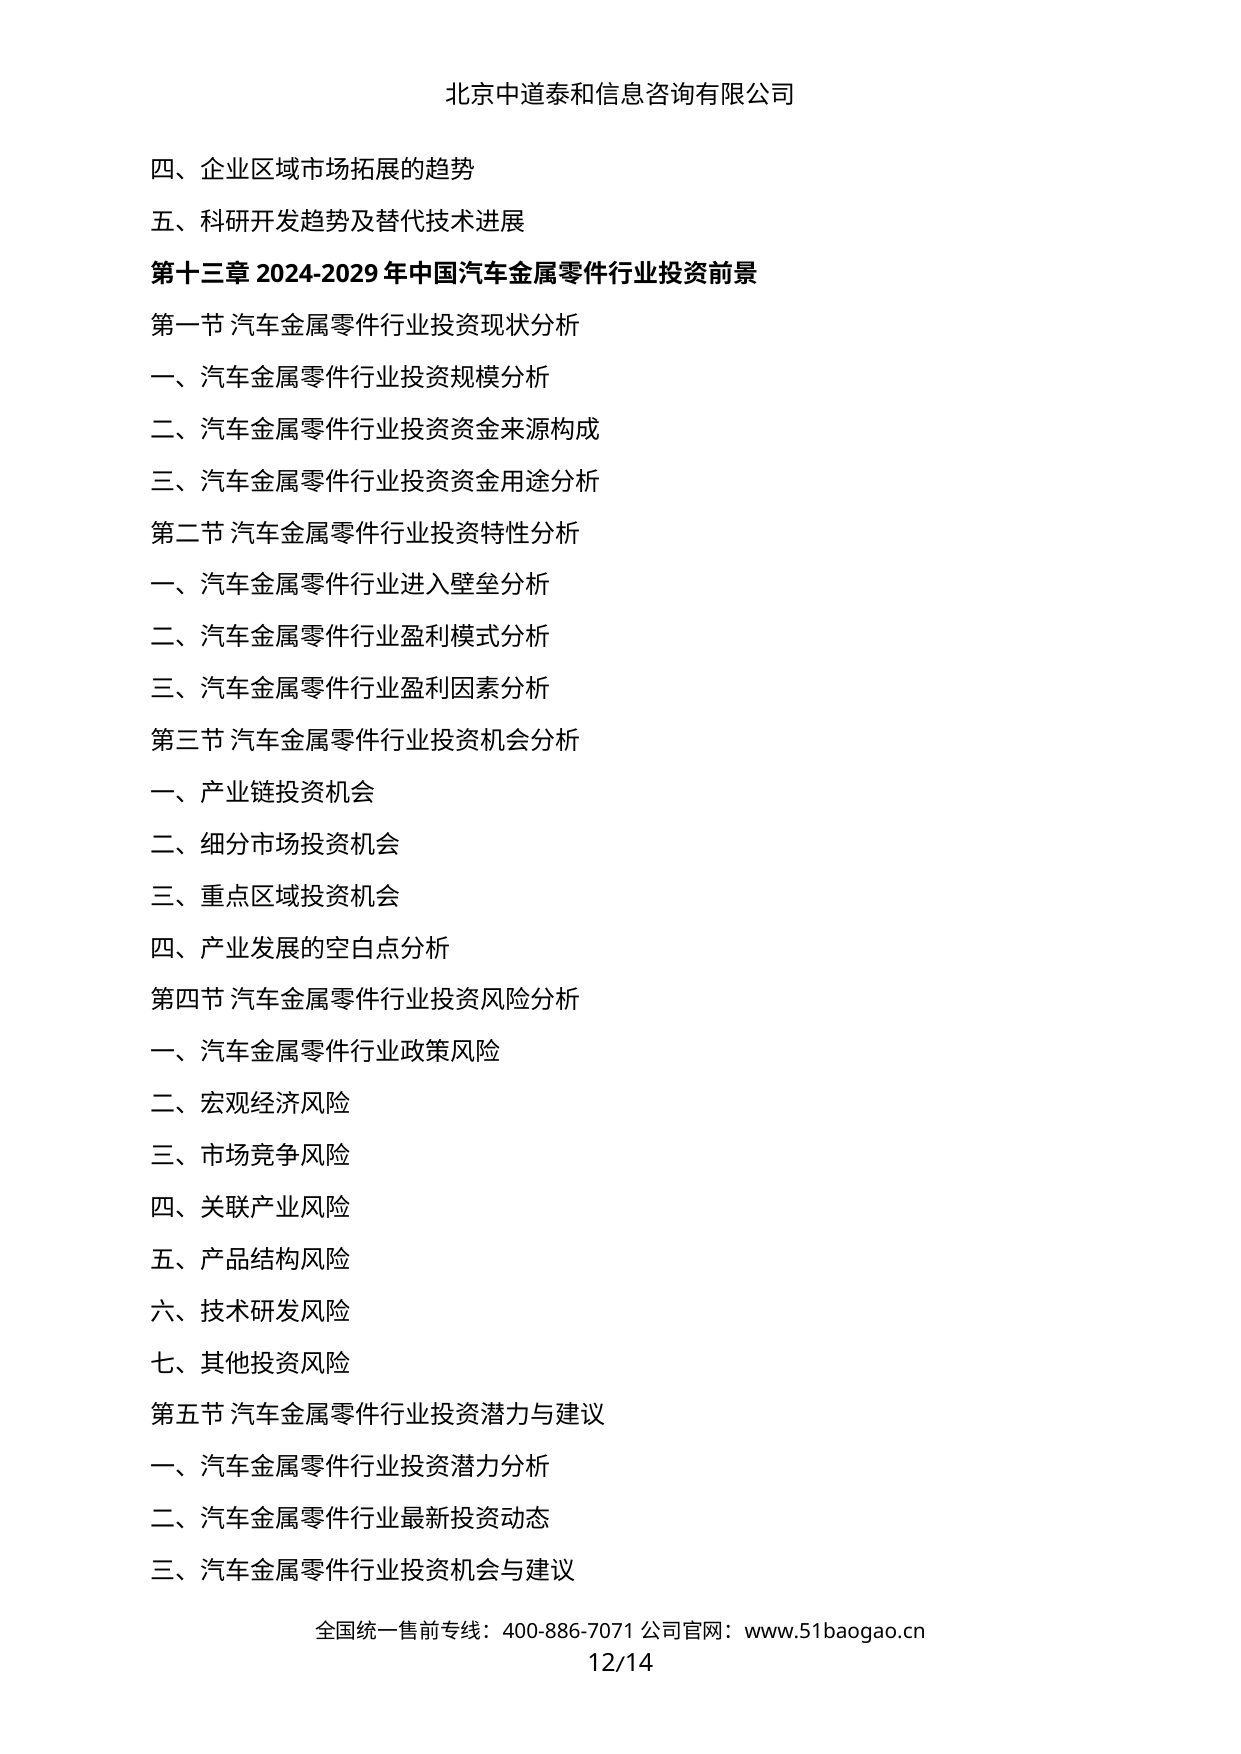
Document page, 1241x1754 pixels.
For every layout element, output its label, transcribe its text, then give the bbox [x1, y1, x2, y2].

text 一、汽车金属零件行业投资潜力分析 [150, 1447, 1090, 1483]
text 六、技术研发风险 [150, 1291, 1090, 1327]
text 三、汽车金属零件行业投资机会与建议 [150, 1551, 1090, 1587]
text 第一节 汽车金属零件行业投资现状分析 [150, 306, 1090, 342]
text 第四节 汽车金属零件行业投资风险分析 [150, 980, 1090, 1016]
text 二、细分市场投资机会 [150, 824, 1090, 861]
text 五、产品结构风险 [150, 1239, 1090, 1276]
text 第三节 汽车金属零件行业投资机会分析 [150, 721, 1090, 757]
text 第十三章 2024-2029年中国汽车金属零件行业投资前景 [150, 254, 1090, 290]
text 三、汽车金属零件行业盈利因素分析 [150, 669, 1090, 705]
text 第五节 汽车金属零件行业投资潜力与建议 [150, 1395, 1090, 1431]
text 一、汽车金属零件行业投资规模分析 [150, 357, 1090, 394]
text 四、产业发展的空白点分析 [150, 928, 1090, 964]
text 五、科研开发趋势及替代技术进展 [150, 202, 1090, 238]
text 一、汽车金属零件行业进入壁垒分析 [150, 565, 1090, 601]
text 四、关联产业风险 [150, 1187, 1090, 1224]
text 四、企业区域市场拓展的趋势 [150, 150, 1090, 186]
text 二、汽车金属零件行业最新投资动态 [150, 1499, 1090, 1535]
text 一、汽车金属零件行业政策风险 [150, 1032, 1090, 1068]
text 二、宏观经济风险 [150, 1084, 1090, 1120]
text 二、汽车金属零件行业投资资金来源构成 [150, 409, 1090, 446]
text 七、其他投资风险 [150, 1343, 1090, 1379]
text 三、汽车金属零件行业投资资金用途分析 [150, 461, 1090, 497]
text 三、市场竞争风险 [150, 1136, 1090, 1172]
text 三、重点区域投资机会 [150, 876, 1090, 912]
text 一、产业链投资机会 [150, 772, 1090, 809]
text 二、汽车金属零件行业盈利模式分析 [150, 617, 1090, 653]
text 第二节 汽车金属零件行业投资特性分析 [150, 513, 1090, 549]
